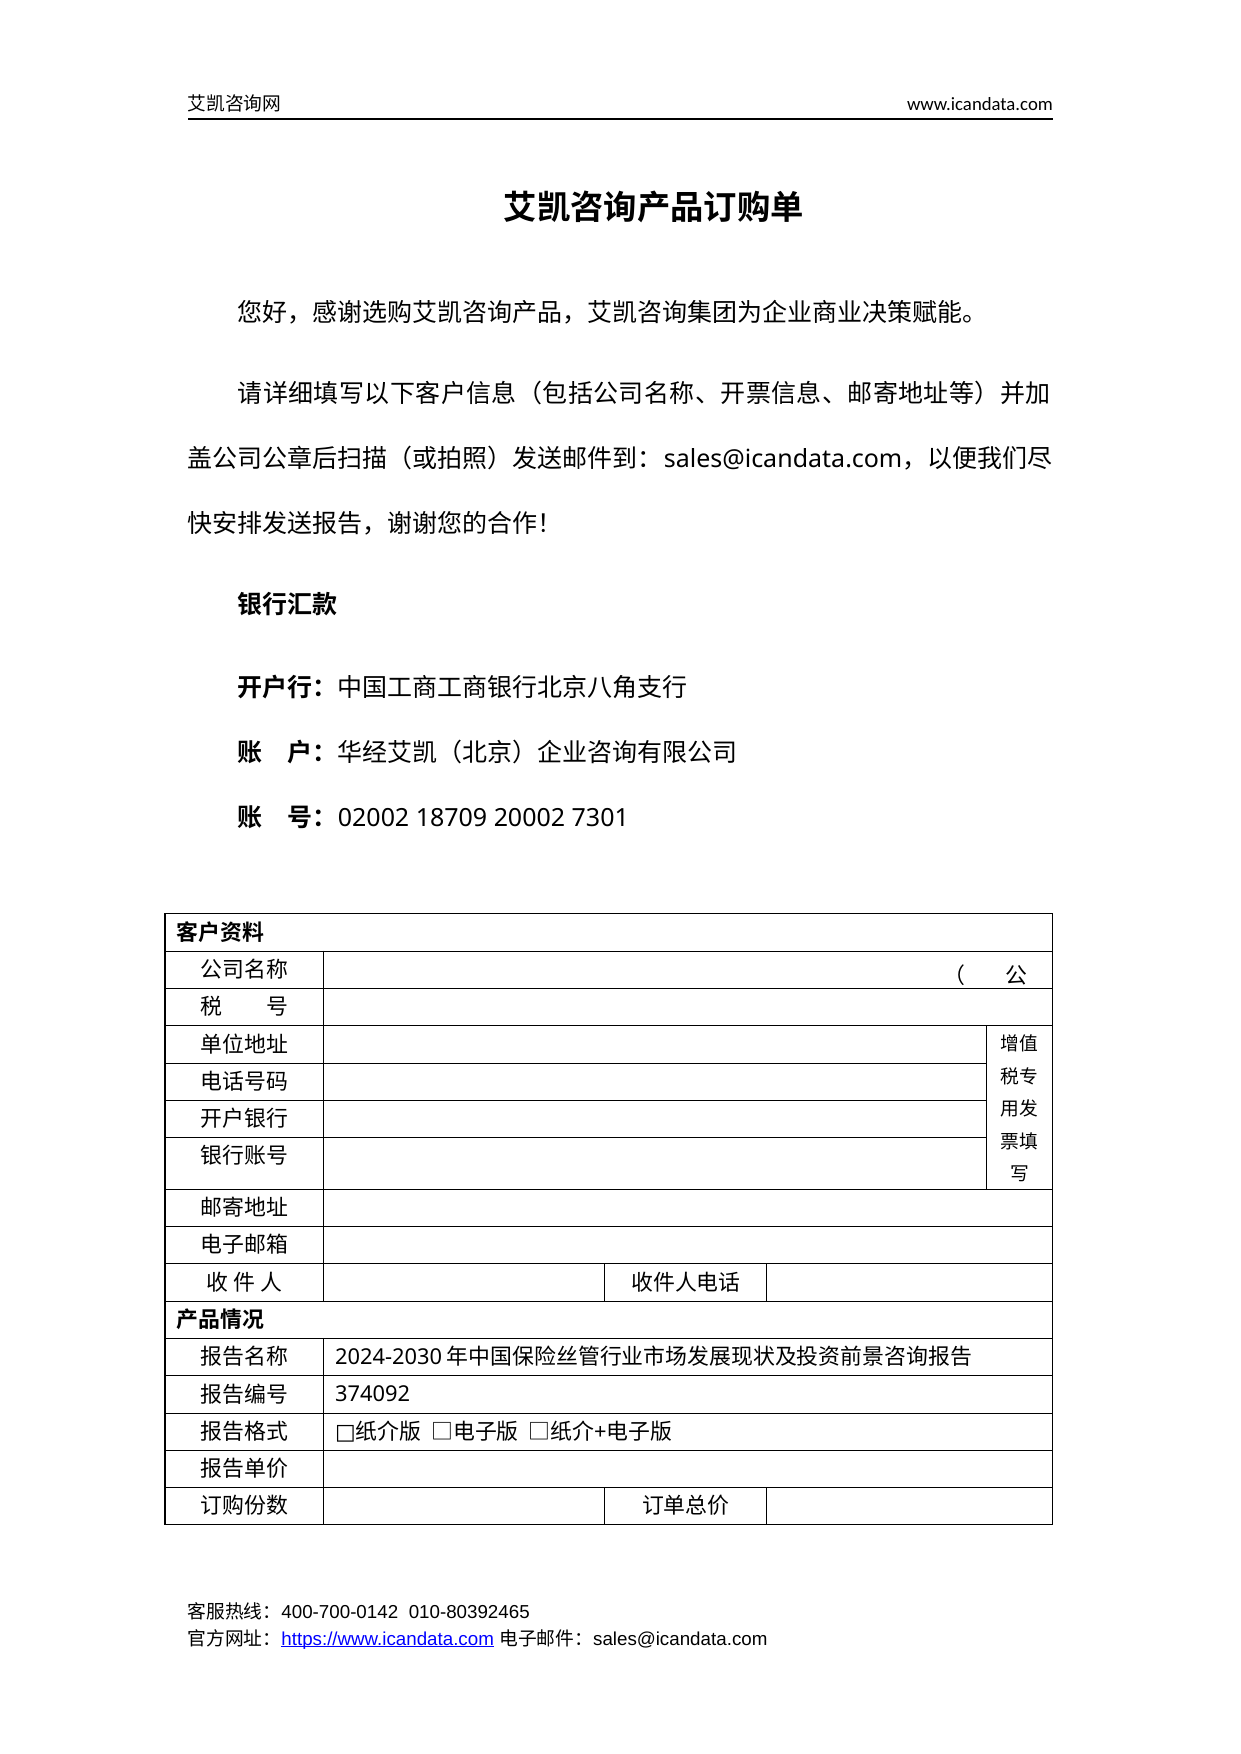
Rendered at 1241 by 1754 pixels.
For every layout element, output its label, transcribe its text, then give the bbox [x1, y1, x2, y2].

table_cell [324, 1227, 1052, 1263]
table_cell 2024-2030年中国保险丝管行业市场发展现状及投资前景咨询报告 [324, 1339, 1052, 1375]
table_cell 邮寄地址 [166, 1190, 323, 1226]
table_cell 税 号 [166, 989, 323, 1025]
table_cell 374092 [324, 1376, 1052, 1412]
table_cell 产品情况 [166, 1302, 1052, 1338]
table_cell 电子邮箱 [166, 1227, 323, 1263]
table_cell □纸介版 □电子版 □纸介+电子版 [324, 1414, 1052, 1450]
table_cell 增值税专用发票填写 [987, 1026, 1052, 1189]
table_cell 报告名称 [166, 1339, 323, 1375]
table_cell [324, 952, 1052, 988]
table_cell 订单总价 [605, 1488, 766, 1524]
table_cell [324, 1026, 986, 1062]
table_cell 报告编号 [166, 1376, 323, 1412]
table_cell [324, 1264, 604, 1301]
text 银行汇款 [187, 570, 1053, 635]
table_cell [324, 1138, 986, 1189]
table_cell 银行账号 [166, 1138, 323, 1189]
table_cell 单位地址 [166, 1026, 323, 1062]
table_cell 报告单价 [166, 1451, 323, 1487]
table_cell [324, 1064, 986, 1100]
table_cell 订购份数 [166, 1488, 323, 1524]
table_cell [324, 1488, 604, 1524]
table_cell [767, 1488, 1052, 1524]
table_cell 报告格式 [166, 1414, 323, 1450]
text 开户行：中国工商工商银行北京八角支行 [187, 653, 1053, 718]
text 艾凯咨询产品订购单 [187, 172, 1053, 237]
table_cell [324, 1190, 1052, 1226]
text 账 号：02002 18709 20002 7301 [187, 783, 1053, 848]
table_cell [324, 1451, 1052, 1487]
table_cell [324, 989, 1052, 1025]
text 请详细填写以下客户信息（包括公司名称、开票信息、邮寄地址等）并加盖公司公章后扫描（或拍照）发送邮件到：sales@icandata.com，以便我们尽快安排发送报告，谢谢您的合作！ [187, 359, 1053, 554]
table_cell 收 件 人 [166, 1264, 323, 1301]
text 账 户：华经艾凯（北京）企业咨询有限公司 [187, 718, 1053, 783]
table_cell [324, 1101, 986, 1137]
table_cell [767, 1264, 1052, 1301]
table_cell 开户银行 [166, 1101, 323, 1137]
table_cell 公司名称 [166, 952, 323, 988]
table_cell 收件人电话 [605, 1264, 766, 1301]
text 您好，感谢选购艾凯咨询产品，艾凯咨询集团为企业商业决策赋能。 [187, 278, 1053, 343]
table_header 客户资料 [166, 914, 1052, 951]
table_cell 电话号码 [166, 1064, 323, 1100]
